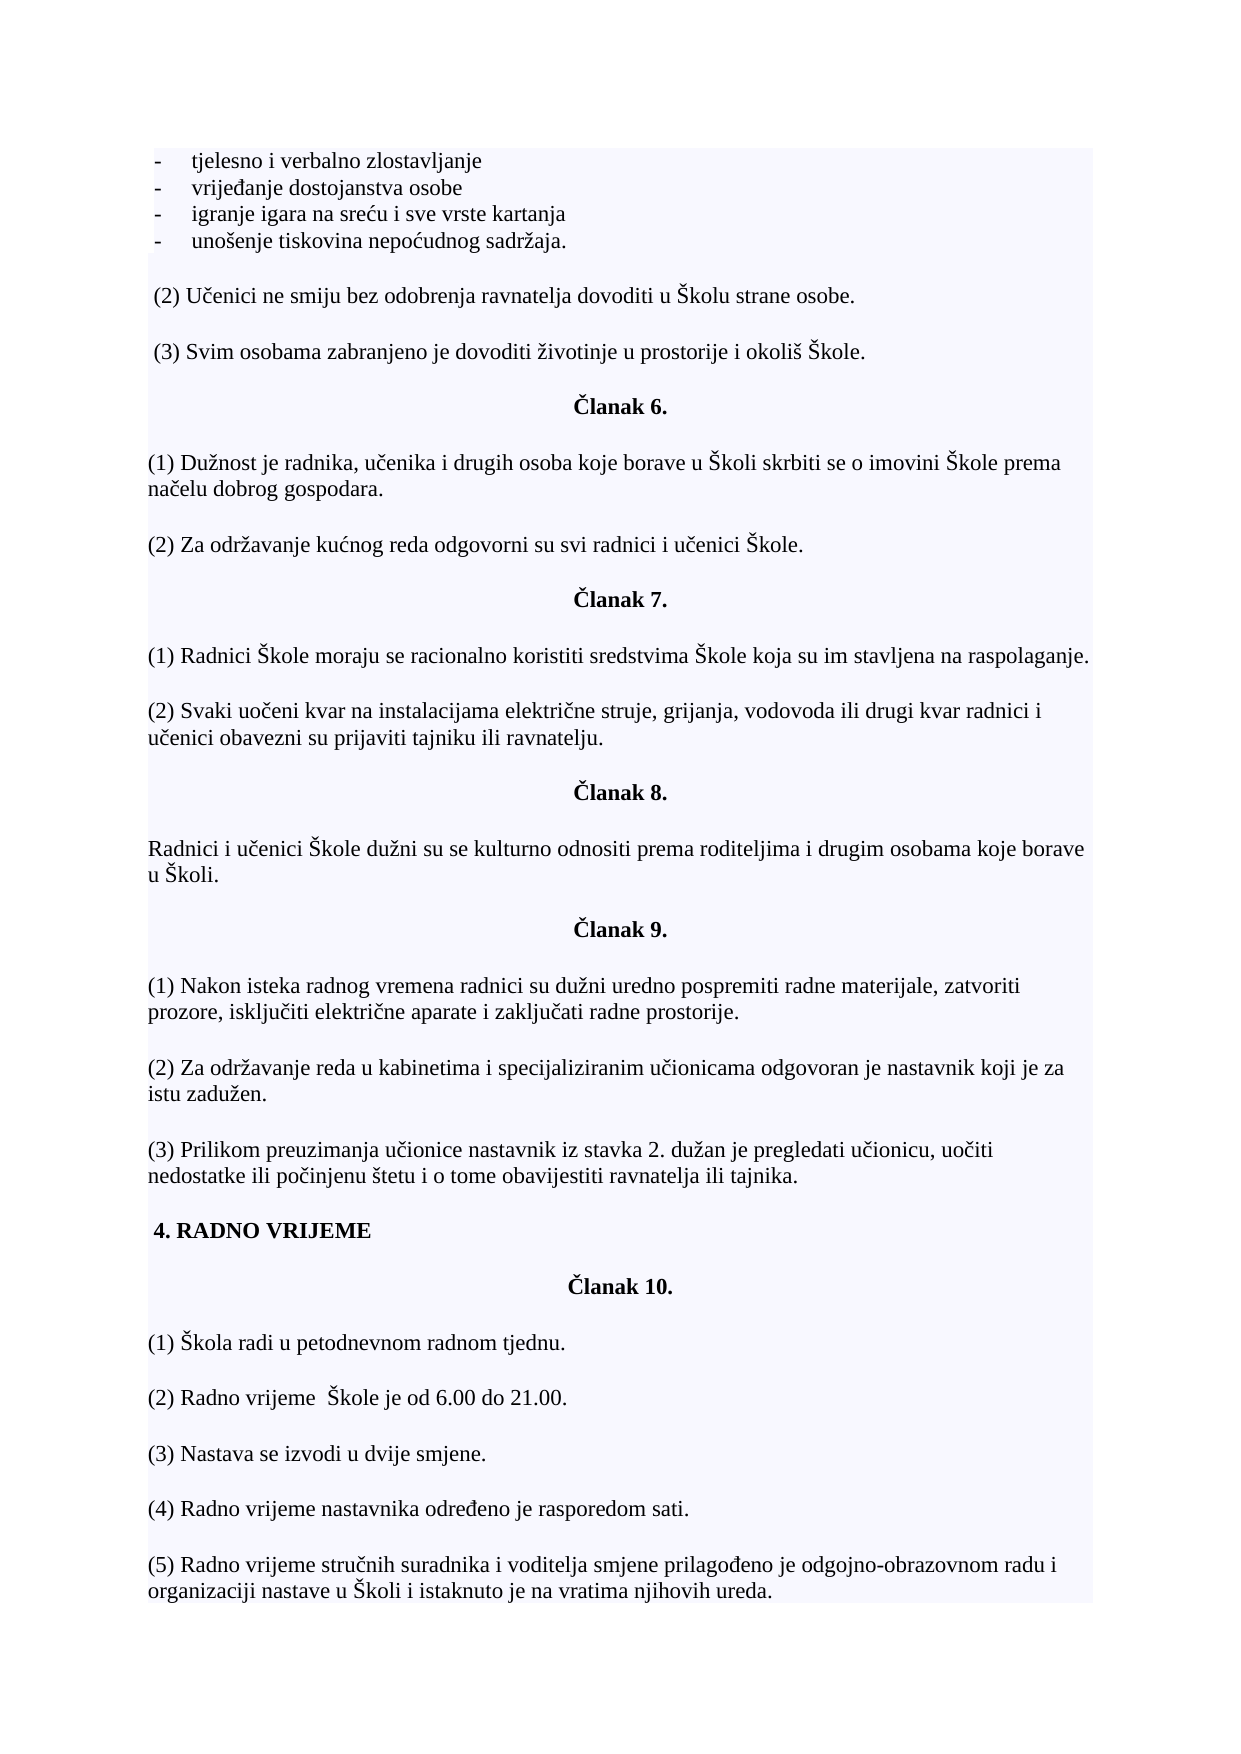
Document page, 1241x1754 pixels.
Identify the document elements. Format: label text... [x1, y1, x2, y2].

text (1) Nakon isteka radnog vremena radnici su dužni uredno pospremiti radne materijale, zatvoriti prozore, isključiti električne aparate i zaključati radne prostorije. [148, 972, 1093, 1025]
text Članak 10. [148, 1273, 1093, 1299]
text (3) Nastava se izvodi u dvije smjene. [148, 1440, 1093, 1466]
text (1) Radnici Škole moraju se racionalno koristiti sredstvima Škole koja su im stavljena na raspolaganje. [148, 642, 1093, 668]
text (3) Svim osobama zabranjeno je dovoditi životinje u prostorije i okoliš Škole. [148, 338, 1093, 364]
text (5) Radno vrijeme stručnih suradnika i voditelja smjene prilagođeno je odgojno-obrazovnom radu i organizaciji nastave u Školi i istaknuto je na vratima njihovih ureda. [148, 1551, 1093, 1603]
text Članak 6. [148, 393, 1093, 419]
text (2) Radno vrijeme Škole je od 6.00 do 21.00. [148, 1384, 1093, 1411]
text (1) Dužnost je radnika, učenika i drugih osoba koje borave u Školi skrbiti se o imovini Škole prema načelu dobrog gospodara. [148, 449, 1093, 501]
list vrijeđanje dostojanstva osobe [154, 174, 1093, 200]
list igranje igara na sreću i sve vrste kartanja [154, 200, 1093, 227]
text (2) Za održavanje kućnog reda odgovorni su svi radnici i učenici Škole. [148, 531, 1093, 557]
text (1) Škola radi u petodnevnom radnom tjednu. [148, 1329, 1093, 1355]
text (2) Svaki uočeni kvar na instalacijama električne struje, grijanja, vodovoda ili drugi kvar radnici i učenici obavezni su prijaviti tajniku ili ravnatelju. [148, 697, 1093, 750]
text (2) Učenici ne smiju bez odobrenja ravnatelja dovoditi u Školu strane osobe. [148, 282, 1093, 308]
text (4) Radno vrijeme nastavnika određeno je rasporedom sati. [148, 1495, 1093, 1522]
text Članak 8. [148, 779, 1093, 805]
list unošenje tiskovina nepoćudnog sadržaja. [154, 227, 1093, 253]
text Članak 9. [148, 916, 1093, 943]
list tjelesno i verbalno zlostavljanje [154, 148, 1093, 174]
text 4. RADNO VRIJEME [148, 1218, 1093, 1244]
text (2) Za održavanje reda u kabinetima i specijaliziranim učionicama odgovoran je nastavnik koji je za istu zadužen. [148, 1054, 1093, 1107]
text Članak 7. [148, 586, 1093, 612]
text Radnici i učenici Škole dužni su se kulturno odnositi prema roditeljima i drugim osobama koje borave u Školi. [148, 834, 1093, 887]
text (3) Prilikom preuzimanja učionice nastavnik iz stavka 2. dužan je pregledati učionicu, uočiti nedostatke ili počinjenu štetu i o tome obavijestiti ravnatelja ili tajnika. [148, 1136, 1093, 1188]
